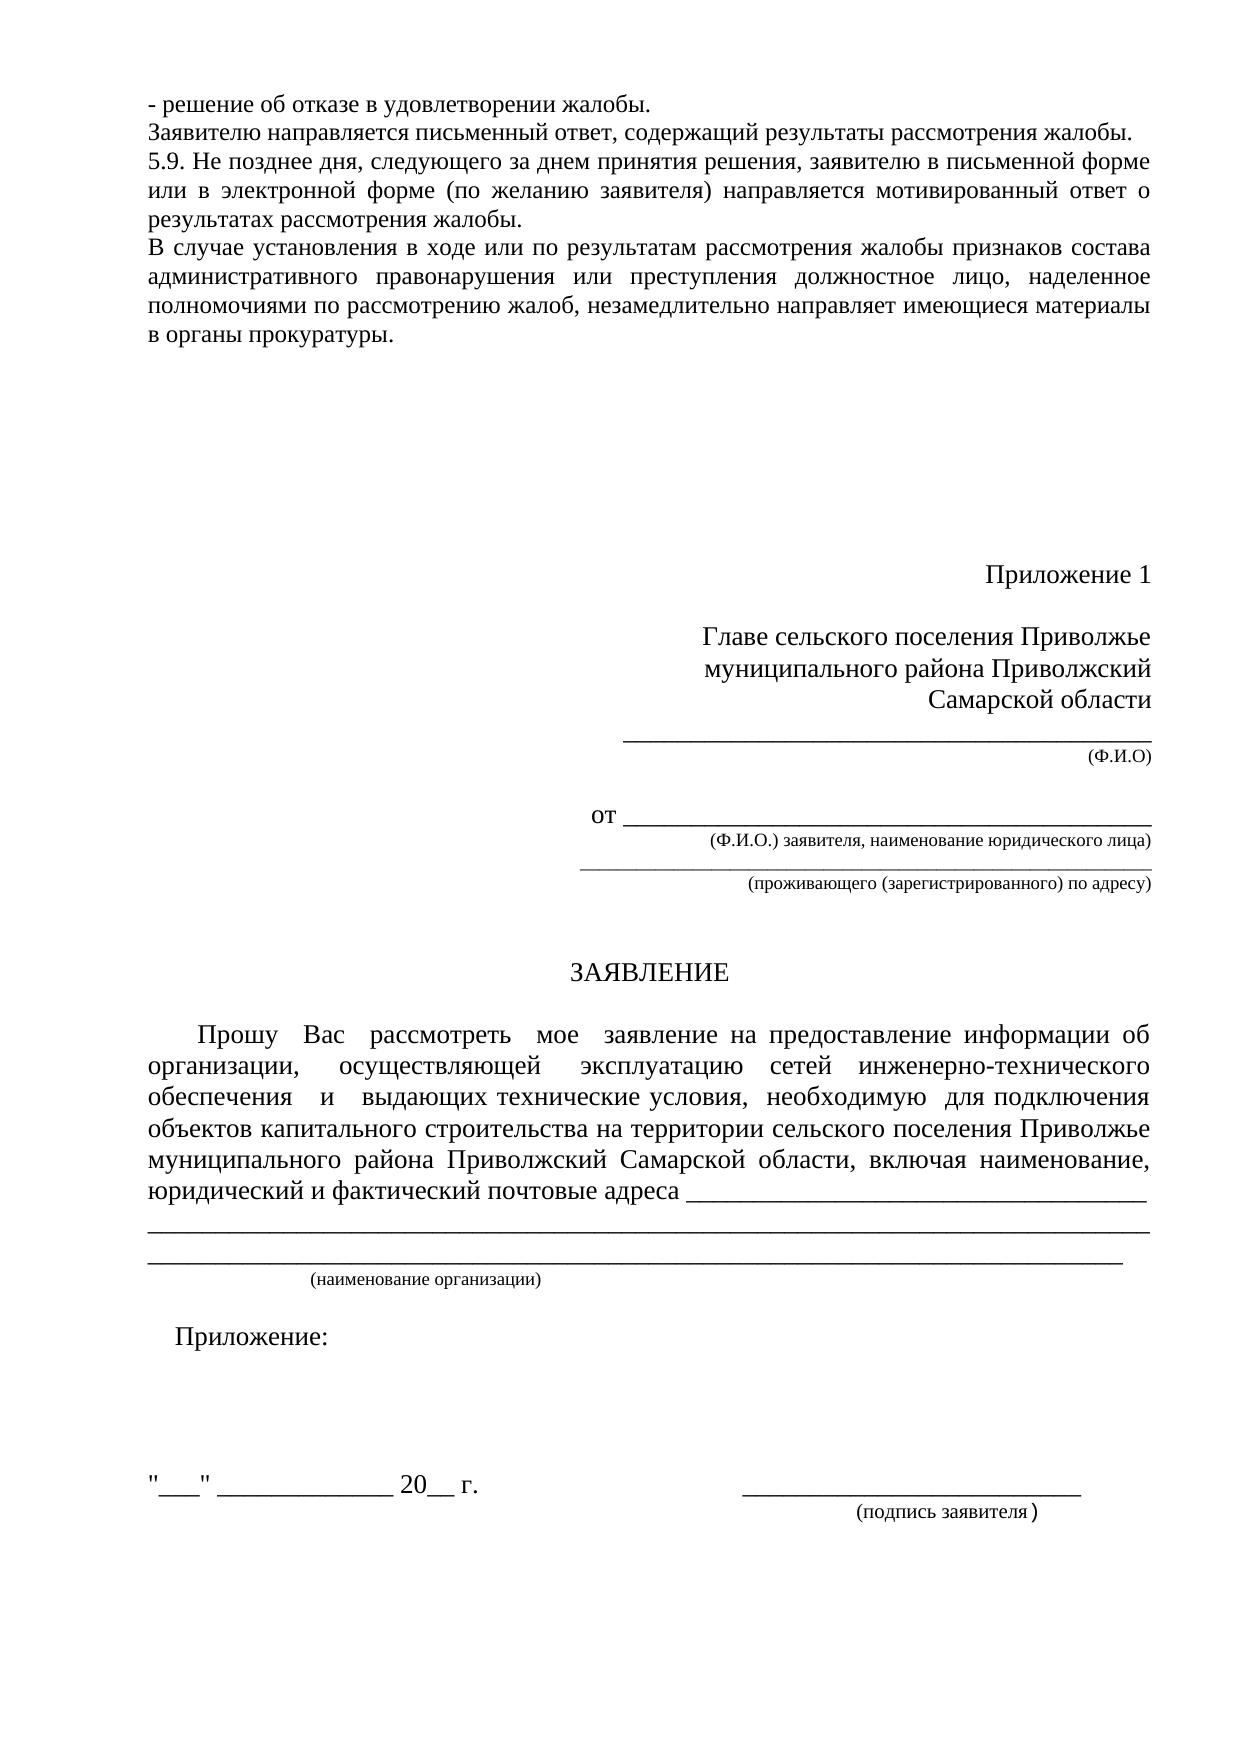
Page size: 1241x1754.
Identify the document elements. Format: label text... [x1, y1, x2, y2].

text Самарской области [148, 683, 1152, 714]
text - решение об отказе в удовлетворении жалобы. [148, 89, 1152, 117]
text Заявителю направляется письменный ответ, содержащий результаты рассмотрения жалобы. [148, 117, 1152, 146]
text (проживающего (зарегистрированного) по адресу) [148, 872, 1152, 894]
text _____________________________________________________________ [148, 851, 1152, 872]
text Приложение: [148, 1320, 1152, 1351]
text __________________________________________________________________________________________________________________________________________________ [148, 1205, 1152, 1267]
text (подпись заявителя) [148, 1499, 1152, 1525]
text Главе сельского поселения Приволжье [148, 621, 1152, 652]
text ЗАЯВЛЕНИЕ [148, 956, 1152, 987]
text муниципального района Приволжский [148, 652, 1152, 683]
text (наименование организации) [148, 1267, 1152, 1289]
text (Ф.И.О.) заявителя, наименование юридического лица) [148, 829, 1152, 851]
text _______________________________________ [148, 714, 1152, 745]
text (Ф.И.О) [148, 745, 1152, 767]
text "___" _____________ 20__ г. _________________________ [148, 1468, 1152, 1499]
text Прошу Вас рассмотреть мое заявление на предоставление информации об организации, осуществляющей эксплуатацию сетей инженерно-технического обеспечения и выдающих технические условия, необходимую для подключения объектов капитального строительства на территории сельского поселения Приволжье муниципального района Приволжский Самарской области, включая наименование, юридический и фактический почтовые адреса __________________________________ [148, 1018, 1152, 1205]
text 5.9. Не позднее дня, следующего за днем принятия решения, заявителю в письменной форме или в электронной форме (по желанию заявителя) направляется мотивированный ответ о результатах рассмотрения жалобы. [148, 146, 1152, 232]
text Приложение 1 [148, 558, 1152, 589]
text от _______________________________________ [148, 798, 1152, 829]
text В случае установления в ходе или по результатам рассмотрения жалобы признаков состава административного правонарушения или преступления должностное лицо, наделенное полномочиями по рассмотрению жалоб, незамедлительно направляет имеющиеся материалы в органы прокуратуры. [148, 232, 1152, 347]
